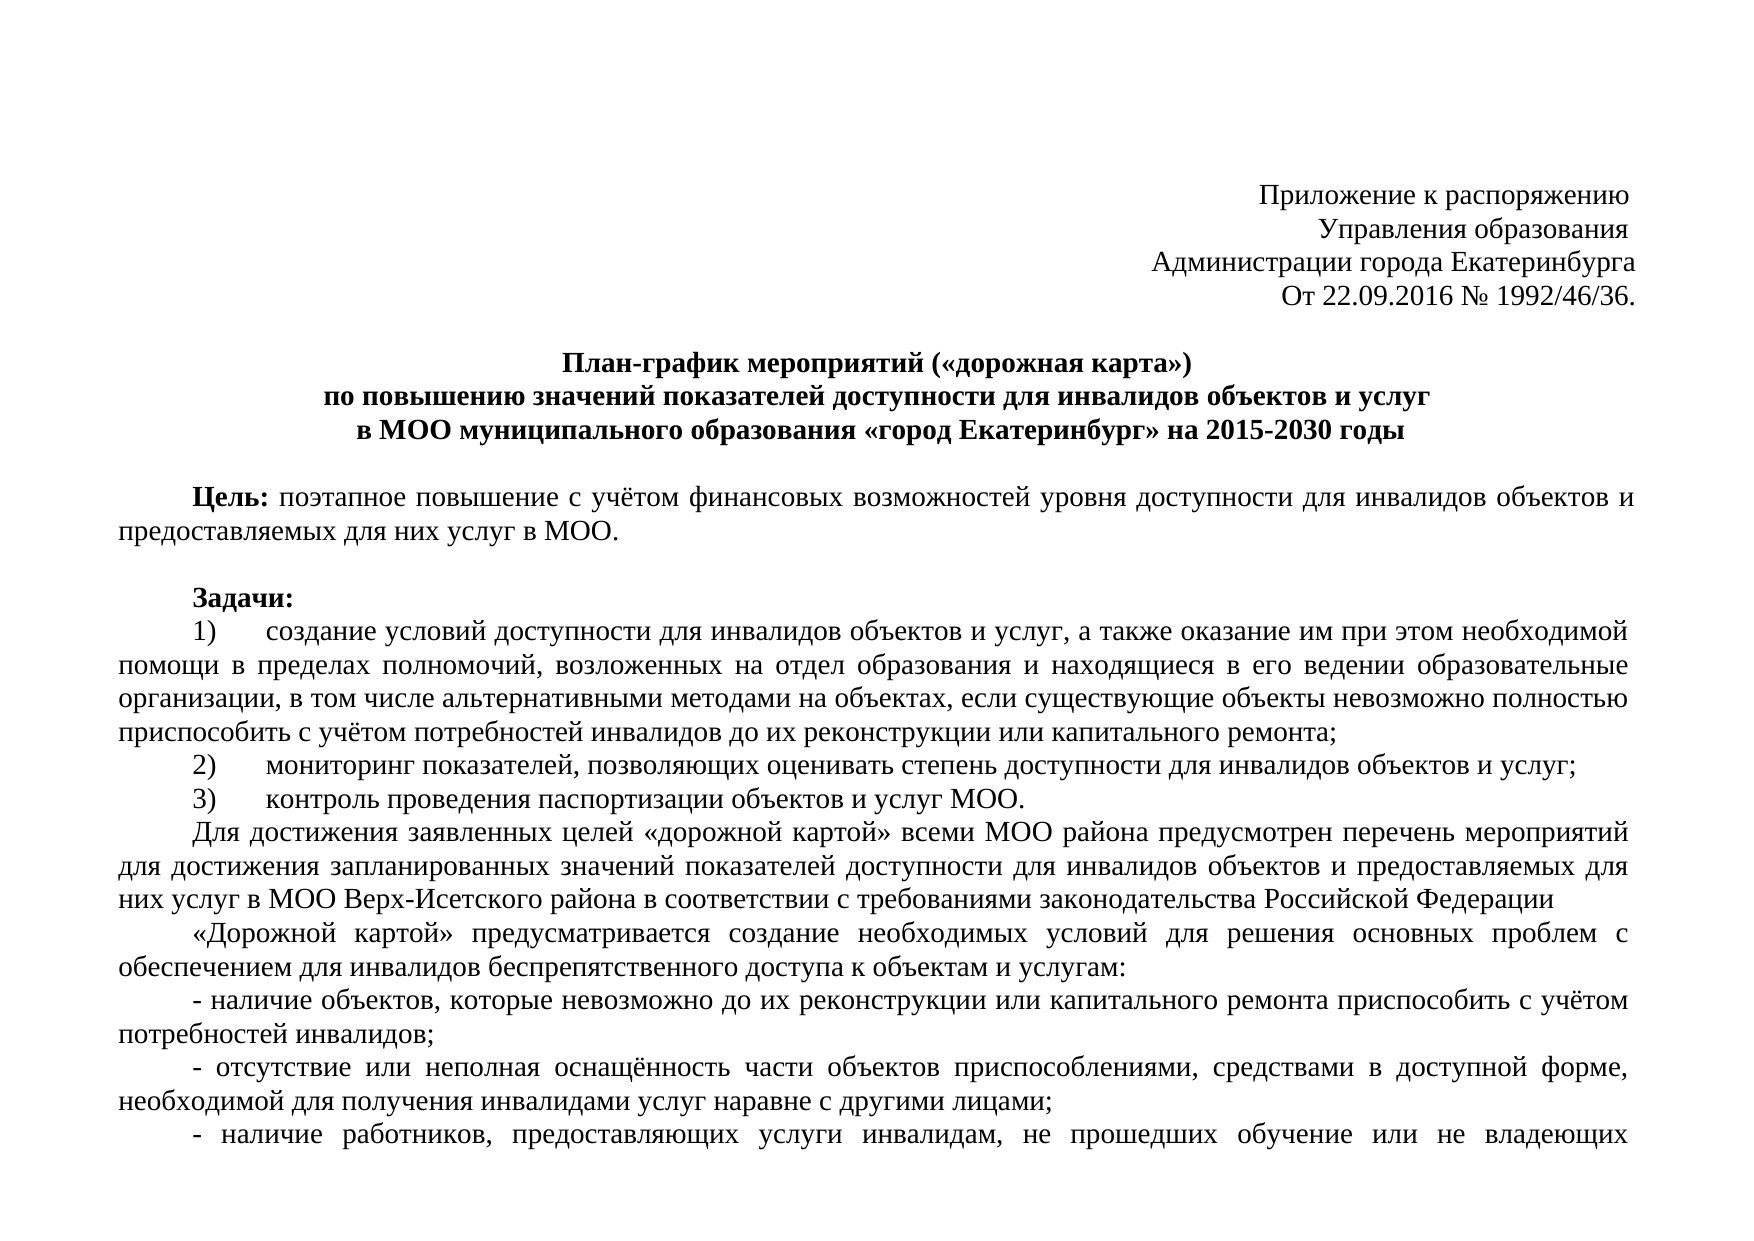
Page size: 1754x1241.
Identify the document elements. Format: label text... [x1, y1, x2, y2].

text по повышению значений показателей доступности для инвалидов объектов и услуг [118, 378, 1636, 412]
text Приложение к распоряжению Управления образования Администрации города Екатеринбурга [118, 177, 1636, 278]
text Цель: поэтапное повышение с учётом финансовых возможностей уровня доступности для инвалидов объектов и предоставляемых для них услуг в МОО. [118, 479, 1636, 546]
text «Дорожной картой» предусматривается создание необходимых условий для решения основных проблем с обеспечением для инвалидов беспрепятственного доступа к объектам и услугам: [118, 915, 1630, 982]
list создание условий доступности для инвалидов объектов и услуг, а также оказание им при этом необходимой помощи в пределах полномочий, возложенных на отдел образования и находящиеся в его ведении образовательные организации, в том числе альтернативными методами на объектах, если существующие объекты невозможно полностью приспособить с учётом потребностей инвалидов до их реконструкции или капитального ремонта; [118, 613, 1630, 747]
text - наличие объектов, которые невозможно до их реконструкции или капитального ремонта приспособить с учётом потребностей инвалидов; [118, 982, 1630, 1049]
text в МОО муниципального образования «город Екатеринбург» на 2015-2030 годы [118, 412, 1636, 446]
list контроль проведения паспортизации объектов и услуг МОО. [118, 781, 1630, 814]
list мониторинг показателей, позволяющих оценивать степень доступности для инвалидов объектов и услуг; [118, 747, 1630, 781]
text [118, 1116, 1630, 1150]
text - отсутствие или неполная оснащённость части объектов приспособлениями, средствами в доступной форме, необходимой для получения инвалидами услуг наравне с другими лицами; [118, 1049, 1630, 1116]
text Задачи: [118, 580, 1630, 613]
text Для достижения заявленных целей «дорожной картой» всеми МОО района предусмотрен перечень мероприятий для достижения запланированных значений показателей доступности для инвалидов объектов и предоставляемых для них услуг в МОО Верх-Исетского района в соответствии с требованиями законодательства Российской Федерации [118, 814, 1630, 915]
text План-график мероприятий («дорожная карта») [118, 345, 1636, 378]
text От 22.09.2016 № 1992/46/36. [118, 278, 1636, 311]
